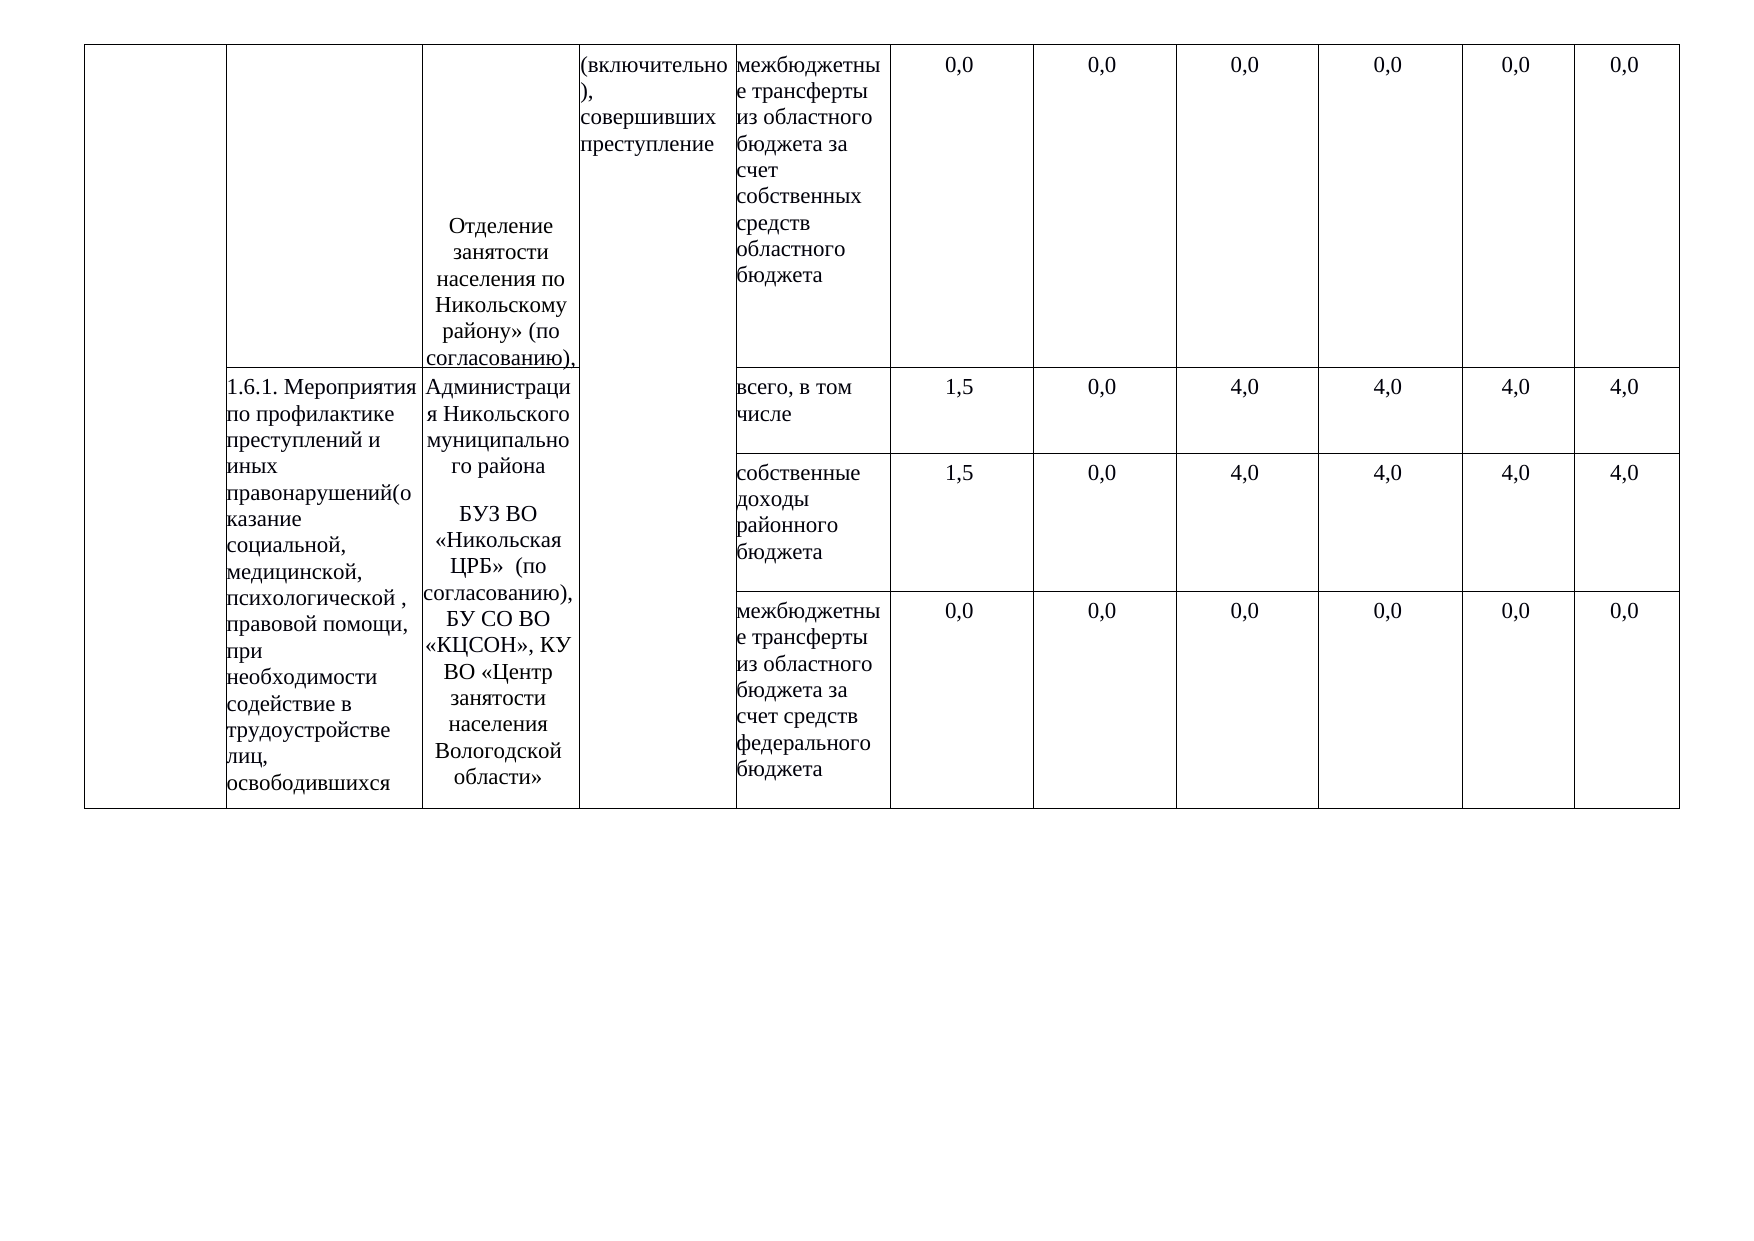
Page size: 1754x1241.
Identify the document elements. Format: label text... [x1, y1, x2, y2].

table_cell 1.6.1. Мероприятия по профилактике преступлений и иных правонарушений(оказание социальной, медицинской, психологической , правовой помощи, при необходимости содействие в трудоустройстве лиц, освободившихся из мест лишения свободы и лиц осужденных без изоляции от общества , распространение агитационных материалов, направленных на создание правопослушного образа сознания несовершеннолетних осужденных) [227, 368, 422, 808]
table_cell собственные доходы районного бюджета [737, 454, 890, 591]
table_cell межбюджетные трансферты из областного бюджета за счет средств федерального бюджета [737, 592, 890, 808]
table_cell 0,0 [1319, 45, 1462, 367]
table_cell 4,0 [1319, 454, 1462, 591]
table_cell 0,0 [1034, 454, 1176, 591]
table_cell 0,0 [1463, 45, 1574, 367]
table_cell межбюджетные трансферты из областного бюджета за счет собственных средств областного бюджета [737, 45, 890, 367]
table_cell 0,0 [1177, 592, 1318, 808]
table_cell 0,0 [1034, 45, 1176, 367]
table_cell 1,5 [891, 368, 1033, 453]
table_cell 4,0 [1575, 368, 1679, 453]
table_cell 1,5 [891, 454, 1033, 591]
table_cell 0,0 [1034, 592, 1176, 808]
table_cell 4,0 [1463, 454, 1574, 591]
table_cell 0,0 [1034, 368, 1176, 453]
table_cell 0,0 [891, 45, 1033, 367]
table_cell 0,0 [1177, 45, 1318, 367]
table_cell 4,0 [1319, 368, 1462, 453]
table_cell 4,0 [1177, 368, 1318, 453]
table_cell 0,0 [891, 592, 1033, 808]
table_cell 4,0 [1575, 454, 1679, 591]
table_cell 0,0 [1575, 592, 1679, 808]
table_cell 0,0 [1575, 45, 1679, 367]
table_cell всего, в том числе [737, 368, 890, 453]
table_cell 0,0 [1319, 592, 1462, 808]
table_cell 0,0 [1463, 592, 1574, 808]
table_cell Администрация Никольского муниципального района БУЗ ВО «Никольская ЦРБ» (по согласованию), БУ СО ВО «КЦСОН», КУ ВО «Центр занятости населения Вологодской области» Отделение занятости населения по Никольскому району» (по согласованию), ОМВД России по Никольскому району (по согласованию), Филиал по Никольскому району ФКУ УИИ УФСИН России по Вологодской области (по согласованию). [423, 368, 579, 808]
table_cell 4,0 [1463, 368, 1574, 453]
table_cell 4,0 [1177, 454, 1318, 591]
